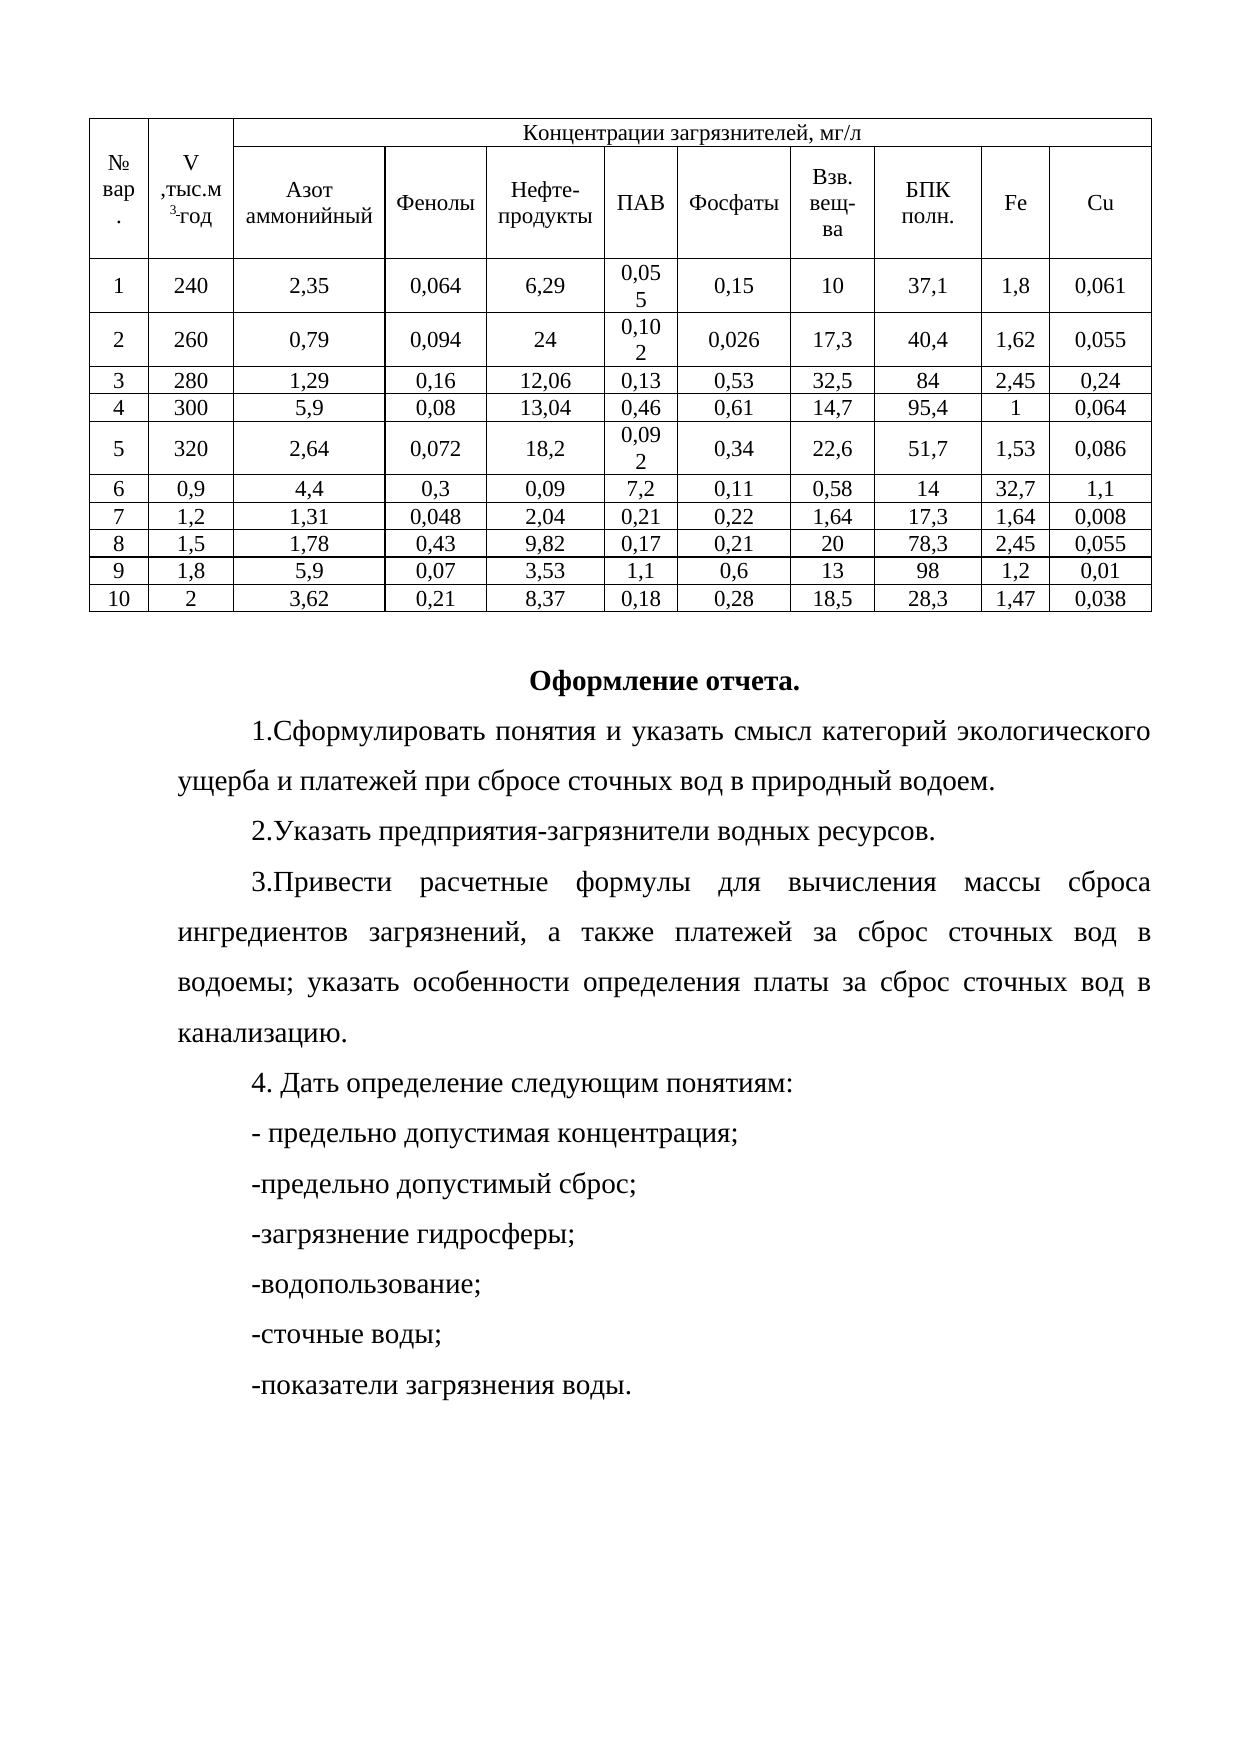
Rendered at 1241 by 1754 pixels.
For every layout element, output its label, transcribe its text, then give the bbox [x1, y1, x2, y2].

table_cell 1,78 [234, 530, 384, 556]
table_cell Нефте-продукты [487, 147, 604, 258]
table_cell 7 [90, 503, 148, 529]
table_cell Азот аммонийный [234, 147, 384, 258]
table_cell Взв. вещ-ва [791, 147, 874, 258]
text -загрязнение гидросферы; [177, 1216, 1152, 1249]
table_cell 2,64 [234, 422, 384, 474]
table_cell 18,5 [791, 585, 874, 611]
table_cell 0,055 [1050, 530, 1151, 556]
table_cell 1,1 [605, 558, 677, 584]
table_cell 0,3 [386, 475, 486, 502]
table_cell 0,026 [678, 313, 790, 366]
table_cell 1,2 [982, 558, 1049, 584]
table_cell 0,09 [487, 475, 604, 502]
table_cell 2,45 [982, 530, 1049, 556]
table_cell 1,53 [982, 422, 1049, 474]
text - предельно допустимая концентрация; [177, 1115, 1152, 1149]
table_cell 0,072 [386, 422, 486, 474]
table_cell 0,34 [678, 422, 790, 474]
table_cell 5 [90, 422, 148, 474]
table_cell 0,15 [678, 259, 790, 312]
text -водопользование; [177, 1266, 1152, 1300]
table_cell 0,102 [605, 313, 677, 366]
table_cell 0,17 [605, 530, 677, 556]
table_cell 2 [149, 585, 233, 611]
text 1.Сформулировать понятия и указать смысл категорий экологического ущерба и платежей при сбросе сточных вод в природный водоем. [177, 713, 1152, 797]
text -предельно допустимый сброс; [177, 1166, 1152, 1199]
table_cell 0,086 [1050, 422, 1151, 474]
table_cell 0,064 [386, 259, 486, 312]
table_cell 1,8 [149, 558, 233, 584]
table_cell 1,1 [1050, 475, 1151, 502]
table_cell 98 [875, 558, 981, 584]
table_cell 0,055 [605, 259, 677, 312]
table_header № вар. [90, 119, 148, 258]
table_cell 2,04 [487, 503, 604, 529]
table_cell 84 [875, 367, 981, 393]
table_cell 3,53 [487, 558, 604, 584]
table_cell 13 [791, 558, 874, 584]
table_cell 0,79 [234, 313, 384, 366]
table_cell 78,3 [875, 530, 981, 556]
table_cell 0,22 [678, 503, 790, 529]
text 2.Указать предприятия-загрязнители водных ресурсов. [177, 813, 1152, 847]
table_cell 0,46 [605, 394, 677, 421]
table_cell 0,28 [678, 585, 790, 611]
table_cell 0,61 [678, 394, 790, 421]
table_cell 320 [149, 422, 233, 474]
text Оформление отчета. [177, 663, 1152, 696]
table_cell 9 [90, 558, 148, 584]
table_cell 13,04 [487, 394, 604, 421]
table_cell 3,62 [234, 585, 384, 611]
table_cell 1,31 [234, 503, 384, 529]
table_cell 4 [90, 394, 148, 421]
table_cell 0,53 [678, 367, 790, 393]
table_cell 1 [982, 394, 1049, 421]
table_cell 37,1 [875, 259, 981, 312]
table_cell 0,9 [149, 475, 233, 502]
table_cell 1,8 [982, 259, 1049, 312]
table_cell 240 [149, 259, 233, 312]
table_cell 9,82 [487, 530, 604, 556]
table_cell 20 [791, 530, 874, 556]
table_cell 95,4 [875, 394, 981, 421]
table_cell 17,3 [791, 313, 874, 366]
table_cell 5,9 [234, 558, 384, 584]
table_cell 0,16 [386, 367, 486, 393]
table_cell 1 [90, 259, 148, 312]
table_cell 12,06 [487, 367, 604, 393]
table_cell 14,7 [791, 394, 874, 421]
table_cell 1,62 [982, 313, 1049, 366]
table_cell 0,038 [1050, 585, 1151, 611]
table_cell 6 [90, 475, 148, 502]
table_cell 0,21 [386, 585, 486, 611]
table_cell 0,11 [678, 475, 790, 502]
table_cell 0,08 [386, 394, 486, 421]
table_cell 1,64 [982, 503, 1049, 529]
table_cell 0,092 [605, 422, 677, 474]
table_cell 10 [90, 585, 148, 611]
table_cell 300 [149, 394, 233, 421]
table_cell 32,7 [982, 475, 1049, 502]
table_cell 6,29 [487, 259, 604, 312]
table_cell 0,064 [1050, 394, 1151, 421]
table_cell БПК полн. [875, 147, 981, 258]
text 3.Привести расчетные формулы для вычисления массы сброса ингредиентов загрязнений, а также платежей за сброс сточных вод в водоемы; указать особенности определения платы за сброс сточных вод в канализацию. [177, 864, 1152, 1048]
text -показатели загрязнения воды. [177, 1367, 1152, 1401]
table_cell 22,6 [791, 422, 874, 474]
text 4. Дать определение следующим понятиям: [177, 1065, 1152, 1099]
table_cell 8 [90, 530, 148, 556]
table_cell 280 [149, 367, 233, 393]
table_cell 0,07 [386, 558, 486, 584]
table_cell 0,18 [605, 585, 677, 611]
table_cell 0,24 [1050, 367, 1151, 393]
table_cell 0,061 [1050, 259, 1151, 312]
table_cell 1,2 [149, 503, 233, 529]
text -сточные воды; [177, 1317, 1152, 1350]
table_cell 24 [487, 313, 604, 366]
table_header V,тыс.м3 год [149, 119, 233, 258]
table_cell 0,43 [386, 530, 486, 556]
table_cell 260 [149, 313, 233, 366]
table_cell ПАВ [605, 147, 677, 258]
table_cell 0,094 [386, 313, 486, 366]
table_cell 40,4 [875, 313, 981, 366]
table_cell 2,45 [982, 367, 1049, 393]
table_cell 2,35 [234, 259, 384, 312]
table_cell 4,4 [234, 475, 384, 502]
table_cell 1,29 [234, 367, 384, 393]
table_cell 18,2 [487, 422, 604, 474]
table_cell 1,64 [791, 503, 874, 529]
table_cell 0,008 [1050, 503, 1151, 529]
table_cell 0,055 [1050, 313, 1151, 366]
table_cell 8,37 [487, 585, 604, 611]
table_cell 0,58 [791, 475, 874, 502]
table_cell 0,21 [605, 503, 677, 529]
table_cell 0,01 [1050, 558, 1151, 584]
table_cell 0,048 [386, 503, 486, 529]
table_cell 0,13 [605, 367, 677, 393]
table_cell 7,2 [605, 475, 677, 502]
table_cell 2 [90, 313, 148, 366]
table_cell 5,9 [234, 394, 384, 421]
table_cell 10 [791, 259, 874, 312]
table_cell 0,21 [678, 530, 790, 556]
table_cell 17,3 [875, 503, 981, 529]
table_cell 28,3 [875, 585, 981, 611]
table_cell Cu [1050, 147, 1151, 258]
table_cell 3 [90, 367, 148, 393]
table_cell 32,5 [791, 367, 874, 393]
table_cell Фенолы [386, 147, 486, 258]
table_cell Fe [982, 147, 1049, 258]
table_cell 14 [875, 475, 981, 502]
table_cell 1,47 [982, 585, 1049, 611]
table_cell 0,6 [678, 558, 790, 584]
table_cell 51,7 [875, 422, 981, 474]
table_cell 1,5 [149, 530, 233, 556]
table_header Концентрации загрязнителей, мг/л [234, 119, 1151, 146]
table_cell Фосфаты [678, 147, 790, 258]
